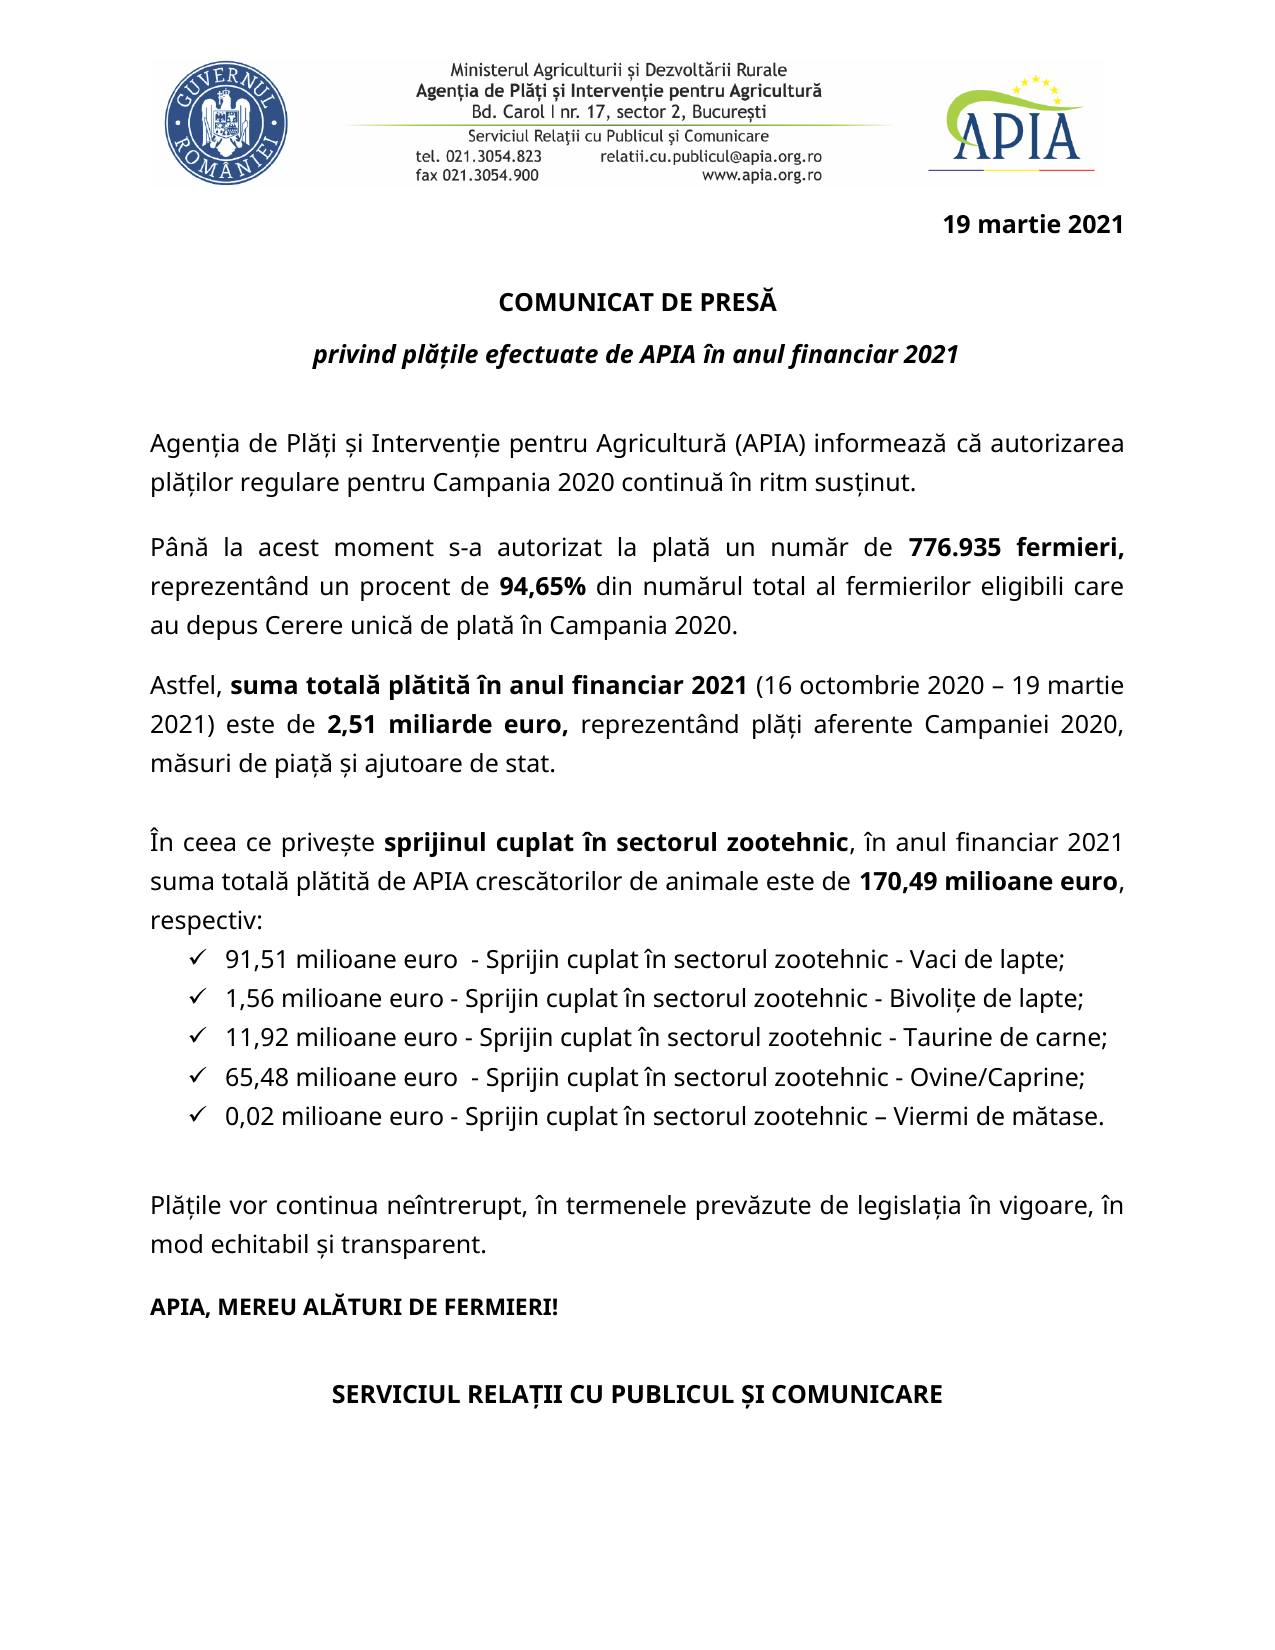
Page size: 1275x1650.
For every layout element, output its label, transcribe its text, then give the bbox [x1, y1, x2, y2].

text În ceea ce privește sprijinul cuplat în sectorul zootehnic, în anul financiar 2021 suma totală plătită de APIA crescătorilor de animale este de 170,49 milioane euro, respectiv: [150, 824, 1125, 937]
text 19 martie 2021 [150, 207, 1125, 241]
text Astfel, suma totală plătită în anul financiar 2021 (16 octombrie 2020 – 19 martie 2021) este de 2,51 miliarde euro, reprezentând plăți aferente Campaniei 2020, măsuri de piață și ajutoare de stat. [150, 667, 1125, 780]
list 65,48 milioane euro - Sprijin cuplat în sectorul zootehnic - Ovine/Caprine; [187, 1059, 1125, 1093]
text privind plățile efectuate de APIA în anul financiar 2021 [150, 337, 1125, 371]
text Agenţia de Plăţi şi Intervenţie pentru Agricultură (APIA) informează că autorizarea plăților regulare pentru Campania 2020 continuă în ritm susținut. [150, 426, 1125, 499]
list 11,92 milioane euro - Sprijin cuplat în sectorul zootehnic - Taurine de carne; [187, 1020, 1125, 1054]
text APIA, MEREU ALĂTURI DE FERMIERI! [150, 1291, 1170, 1322]
list 91,51 milioane euro - Sprijin cuplat în sectorul zootehnic - Vaci de lapte; [187, 942, 1125, 976]
text COMUNICAT DE PRESĂ [150, 285, 1125, 319]
list 1,56 milioane euro - Sprijin cuplat în sectorul zootehnic - Bivolițe de lapte; [187, 981, 1125, 1015]
list 0,02 milioane euro - Sprijin cuplat în sectorul zootehnic – Viermi de mătase. [187, 1098, 1125, 1132]
text SERVICIUL RELAŢII CU PUBLICUL ŞI COMUNICARE [150, 1377, 1125, 1411]
text Plățile vor continua neîntrerupt, în termenele prevăzute de legislația în vigoare, în mod echitabil și transparent. [150, 1187, 1125, 1261]
text Până la acest moment s-a autorizat la plată un număr de 776.935 fermieri, reprezentând un procent de 94,65% din numărul total al fermierilor eligibili care au depus Cerere unică de plată în Campania 2020. [150, 529, 1125, 642]
picture [150, 60, 1107, 186]
